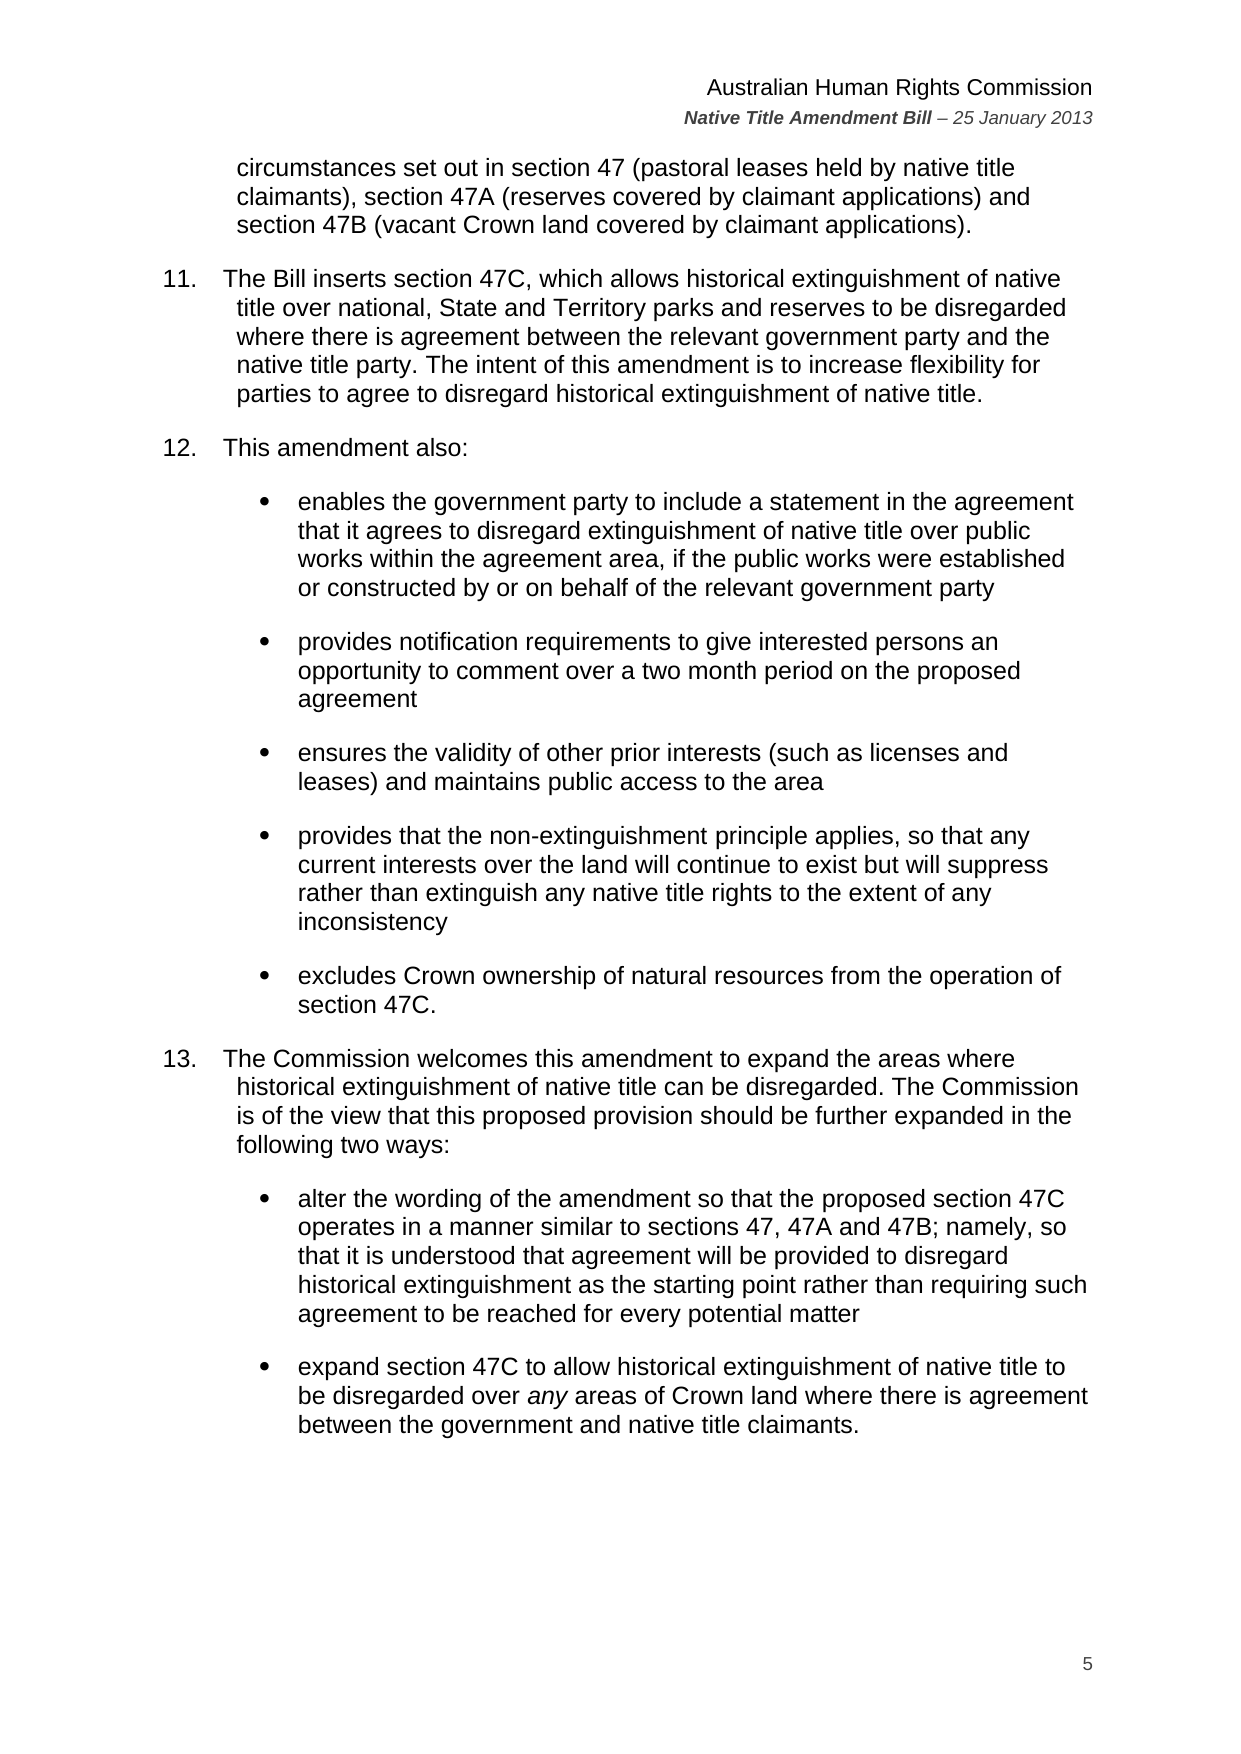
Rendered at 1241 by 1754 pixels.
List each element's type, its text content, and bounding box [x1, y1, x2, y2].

list alter the wording of the amendment so that the proposed section 47C operates in a manner similar to sections 47, 47A and 47B; namely, so that it is understood that agreement will be provided to disregard historical extinguishment as the starting point rather than requiring such agreement to be reached for every potential matter [260, 1183, 1092, 1327]
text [162, 153, 1092, 239]
text The Bill inserts section 47C, which allows historical extinguishment of native title over national, State and Territory parks and reserves to be disregarded where there is agreement between the relevant government party and the native title party. The intent of this amendment is to increase flexibility for parties to agree to disregard historical extinguishment of native title. [162, 264, 1092, 408]
list excludes Crown ownership of natural resources from the operation of section 47C. [260, 961, 1092, 1018]
list expand section 47C to allow historical extinguishment of native title to be disregarded over any areas of Crown land where there is agreement between the government and native title claimants. [260, 1352, 1092, 1439]
list ensures the validity of other prior interests (such as licenses and leases) and maintains public access to the area [260, 738, 1092, 796]
list provides that the non-extinguishment principle applies, so that any current interests over the land will continue to exist but will suppress rather than extinguish any native title rights to the extent of any inconsistency [260, 821, 1092, 936]
list enables the government party to include a statement in the agreement that it agrees to disregard extinguishment of native title over public works within the agreement area, if the public works were established or constructed by or on behalf of the relevant government party [260, 487, 1092, 602]
list provides notification requirements to give interested persons an opportunity to comment over a two month period on the proposed agreement [260, 627, 1092, 713]
text The Commission welcomes this amendment to expand the areas where historical extinguishment of native title can be disregarded. The Commission is of the view that this proposed provision should be further expanded in the following two ways: [162, 1043, 1092, 1158]
text This amendment also: [162, 433, 1092, 462]
